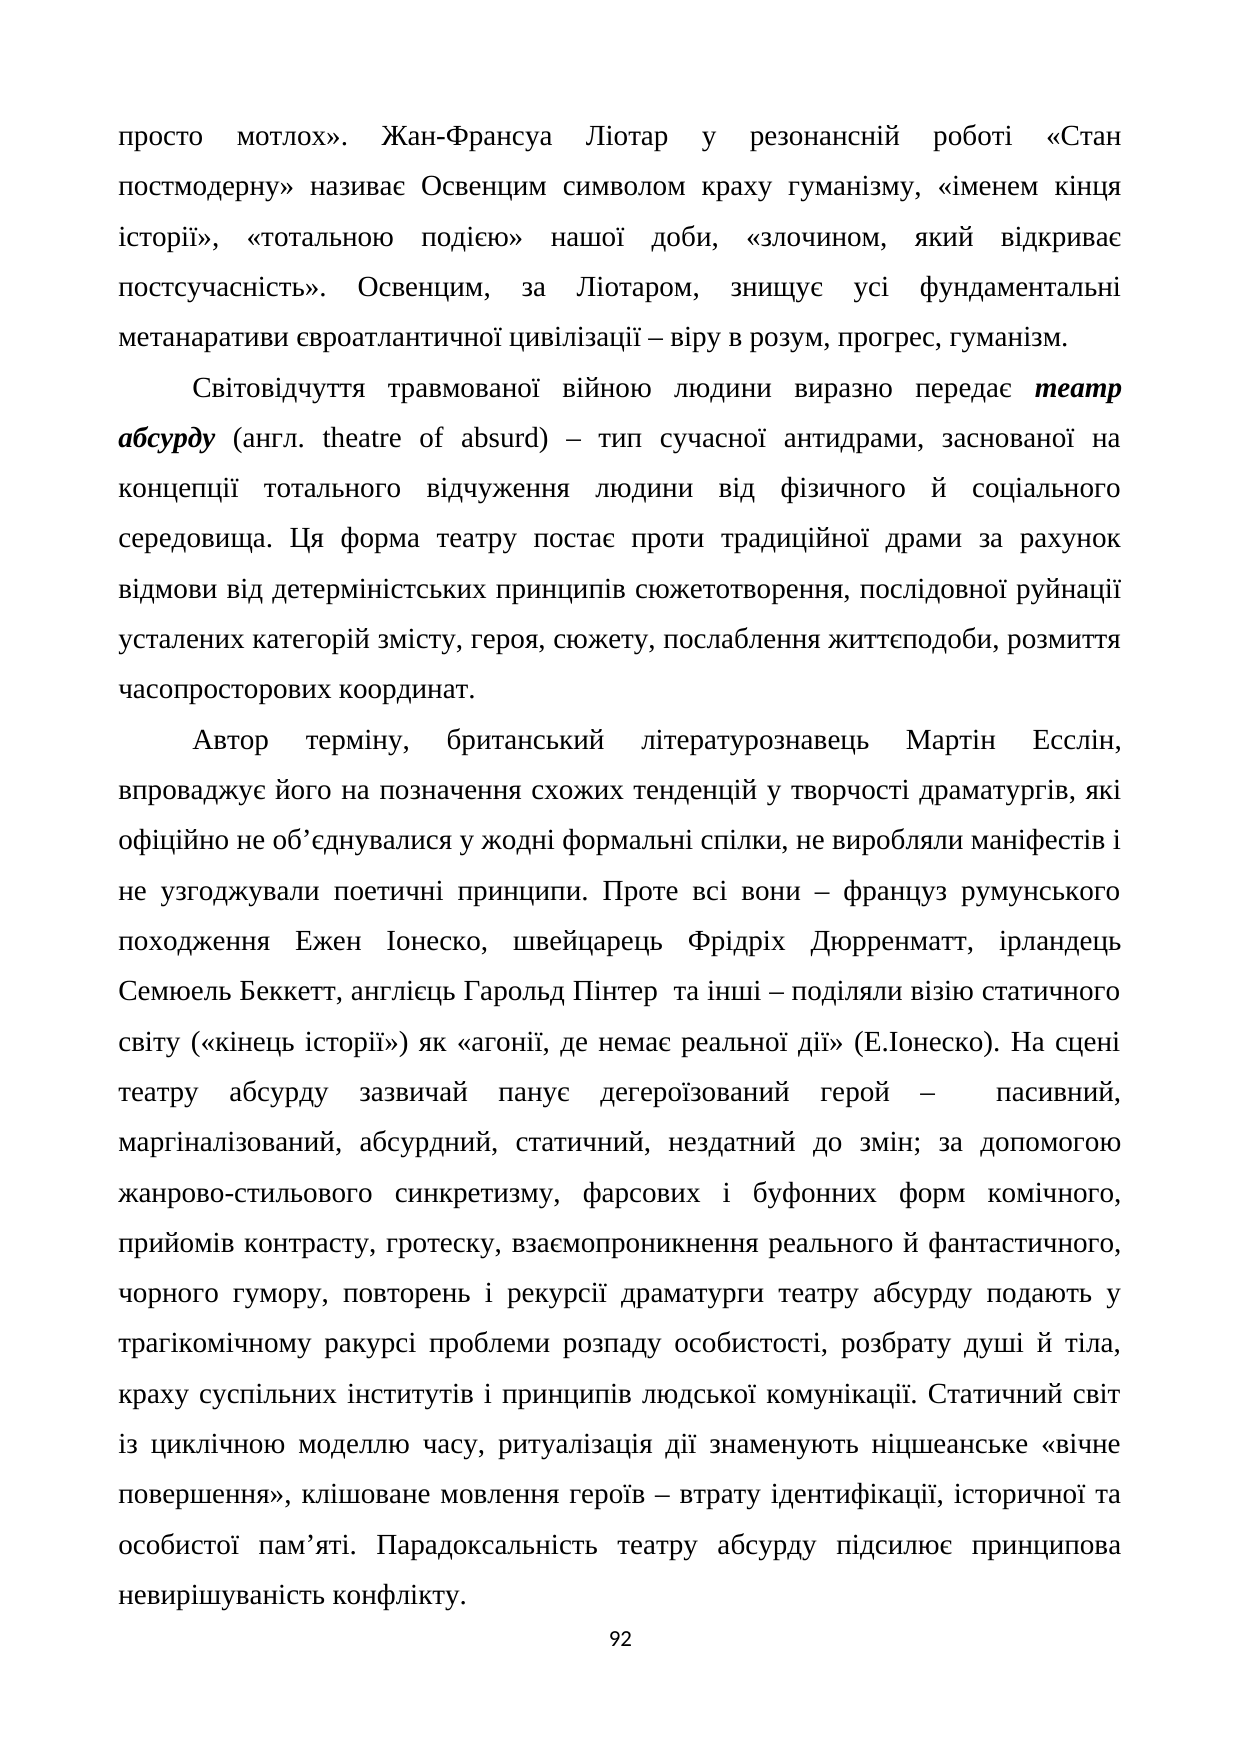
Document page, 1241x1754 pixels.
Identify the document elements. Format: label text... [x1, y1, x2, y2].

text Автор терміну, британський літературознавець Мартін Есслін, впроваджує його на позначення схожих тенденцій у творчості драматургів, які офіційно не об’єднувалися у жодні формальні спілки, не виробляли маніфестів і не узгоджували поетичні принципи. Проте всі вони – француз румунського походження Ежен Іонеско, швейцарець Фрідріх Дюрренматт, ірландець Семюель Беккетт, англієць Гарольд Пінтер та інші – поділяли візію статичного світу («кінець історії») як «агонії, де немає реальної дії» (Е.Іонеско). На сцені театру абсурду зазвичай панує дегероїзований герой – пасивний, маргіналізований, абсурдний, статичний, нездатний до змін; за допомогою жанрово-стильового синкретизму, фарсових і буфонних форм комічного, прийомів контрасту, гротеску, взаємопроникнення реального й фантастичного, чорного гумору, повторень і рекурсії драматурги театру абсурду подають у трагікомічному ракурсі проблеми розпаду особистості, розбрату душі й тіла, краху суспільних інститутів і принципів людської комунікації. Статичний світ із циклічною моделлю часу, ритуалізація дії знаменують ніцшеанське «вічне повершення», клішоване мовлення героїв – втрату ідентифікації, історичної та особистої пам’яті. Парадоксальність театру абсурду підсилює принципова невирішуваність конфлікту. [118, 722, 1122, 1611]
text Світовідчуття травмованої війною людини виразно передає театр абсурду (англ. theatre of absurd) – тип сучасної антидрами, заснованої на концепції тотального відчуження людини від фізичного й соціального середовища. Ця форма театру постає проти традиційної драми за рахунок відмови від детерміністських принципів сюжетотворення, послідовної руйнації усталених категорій змісту, героя, сюжету, послаблення життєподоби, розмиття часопросторових координат. [118, 370, 1122, 705]
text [118, 118, 1122, 353]
